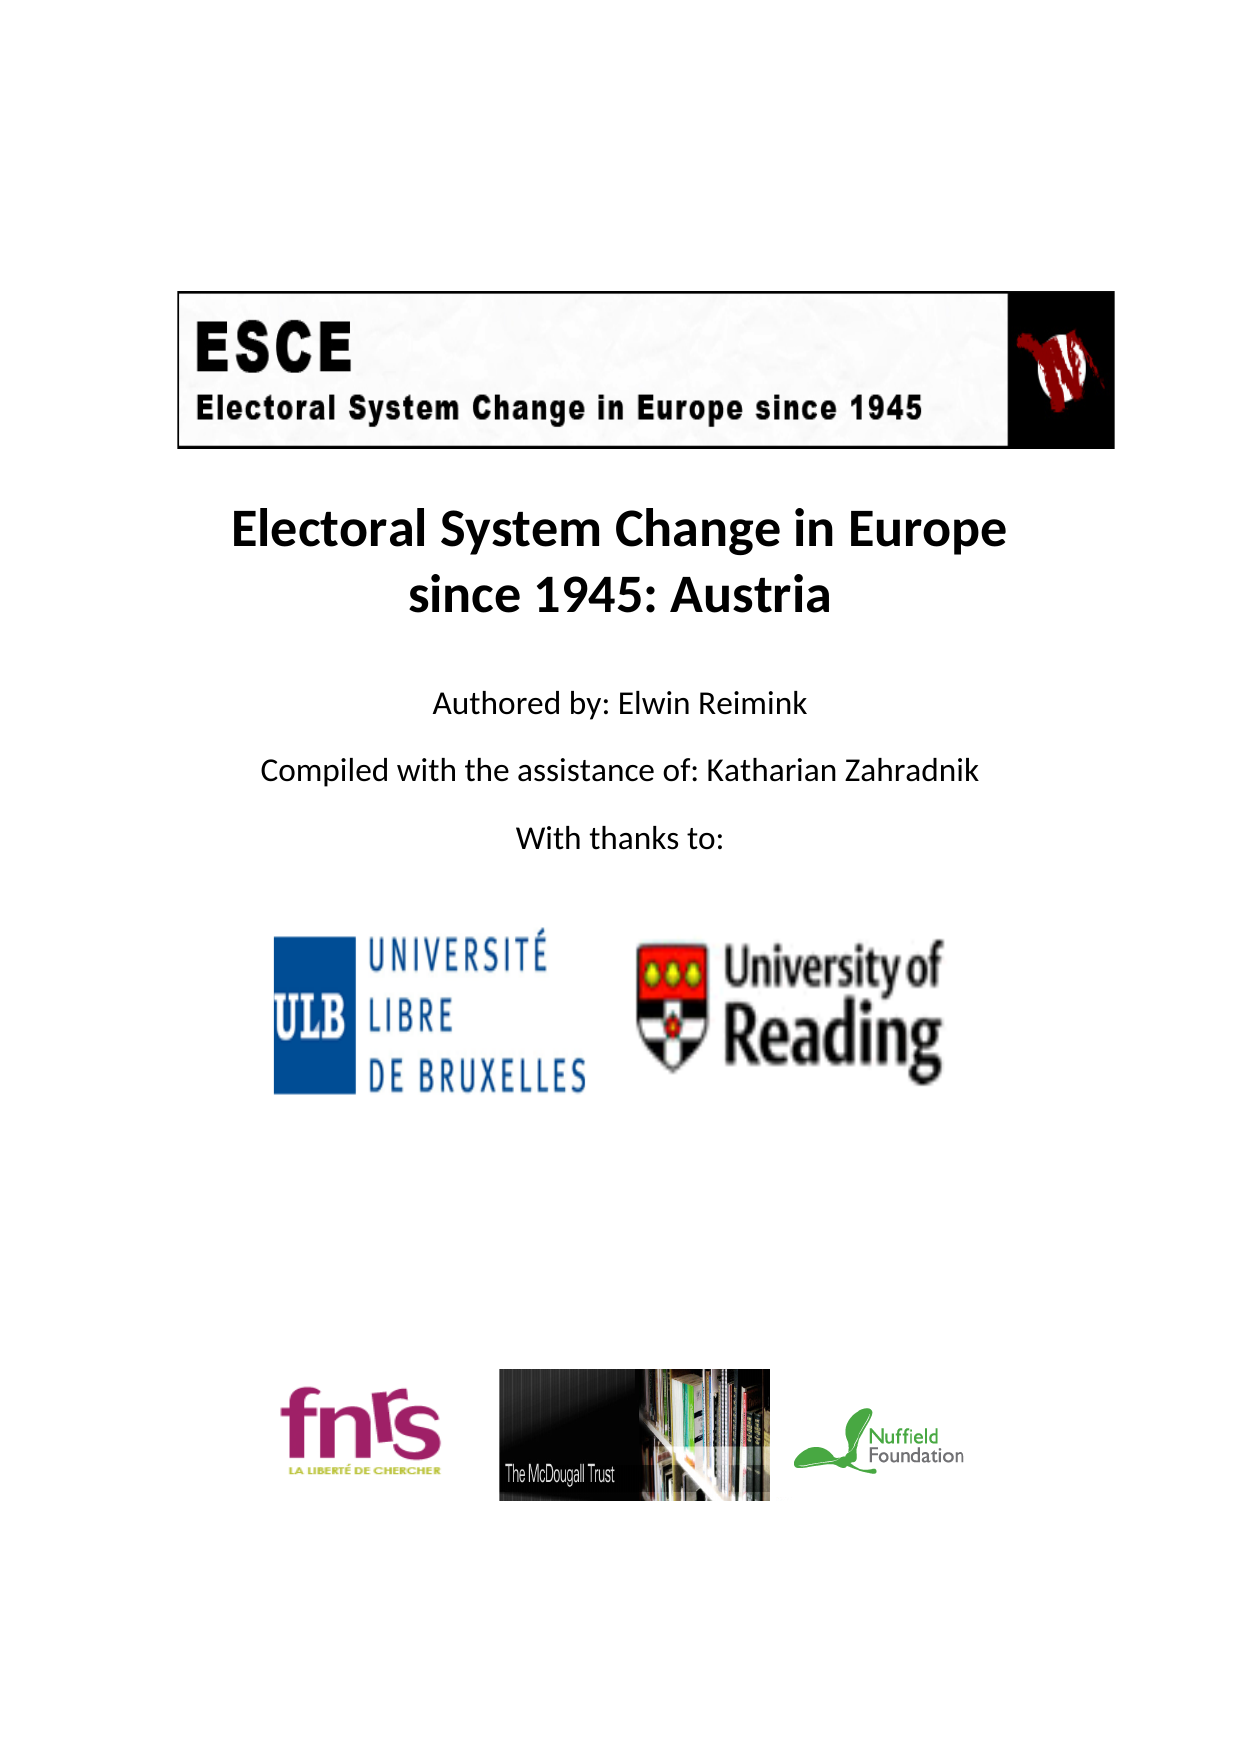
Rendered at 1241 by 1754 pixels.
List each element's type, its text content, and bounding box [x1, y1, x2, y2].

title With thanks to: [177, 817, 1063, 858]
title Compiled with the assistance of: Katharian Zahradnik [177, 749, 1063, 790]
title Authored by: Elwin Reimink [177, 682, 1063, 722]
text Electoral System Change in Europe since 1945: Austria [177, 493, 1063, 626]
picture [631, 925, 967, 1115]
picture [257, 1365, 983, 1501]
picture [273, 926, 612, 1115]
picture [177, 291, 1115, 449]
